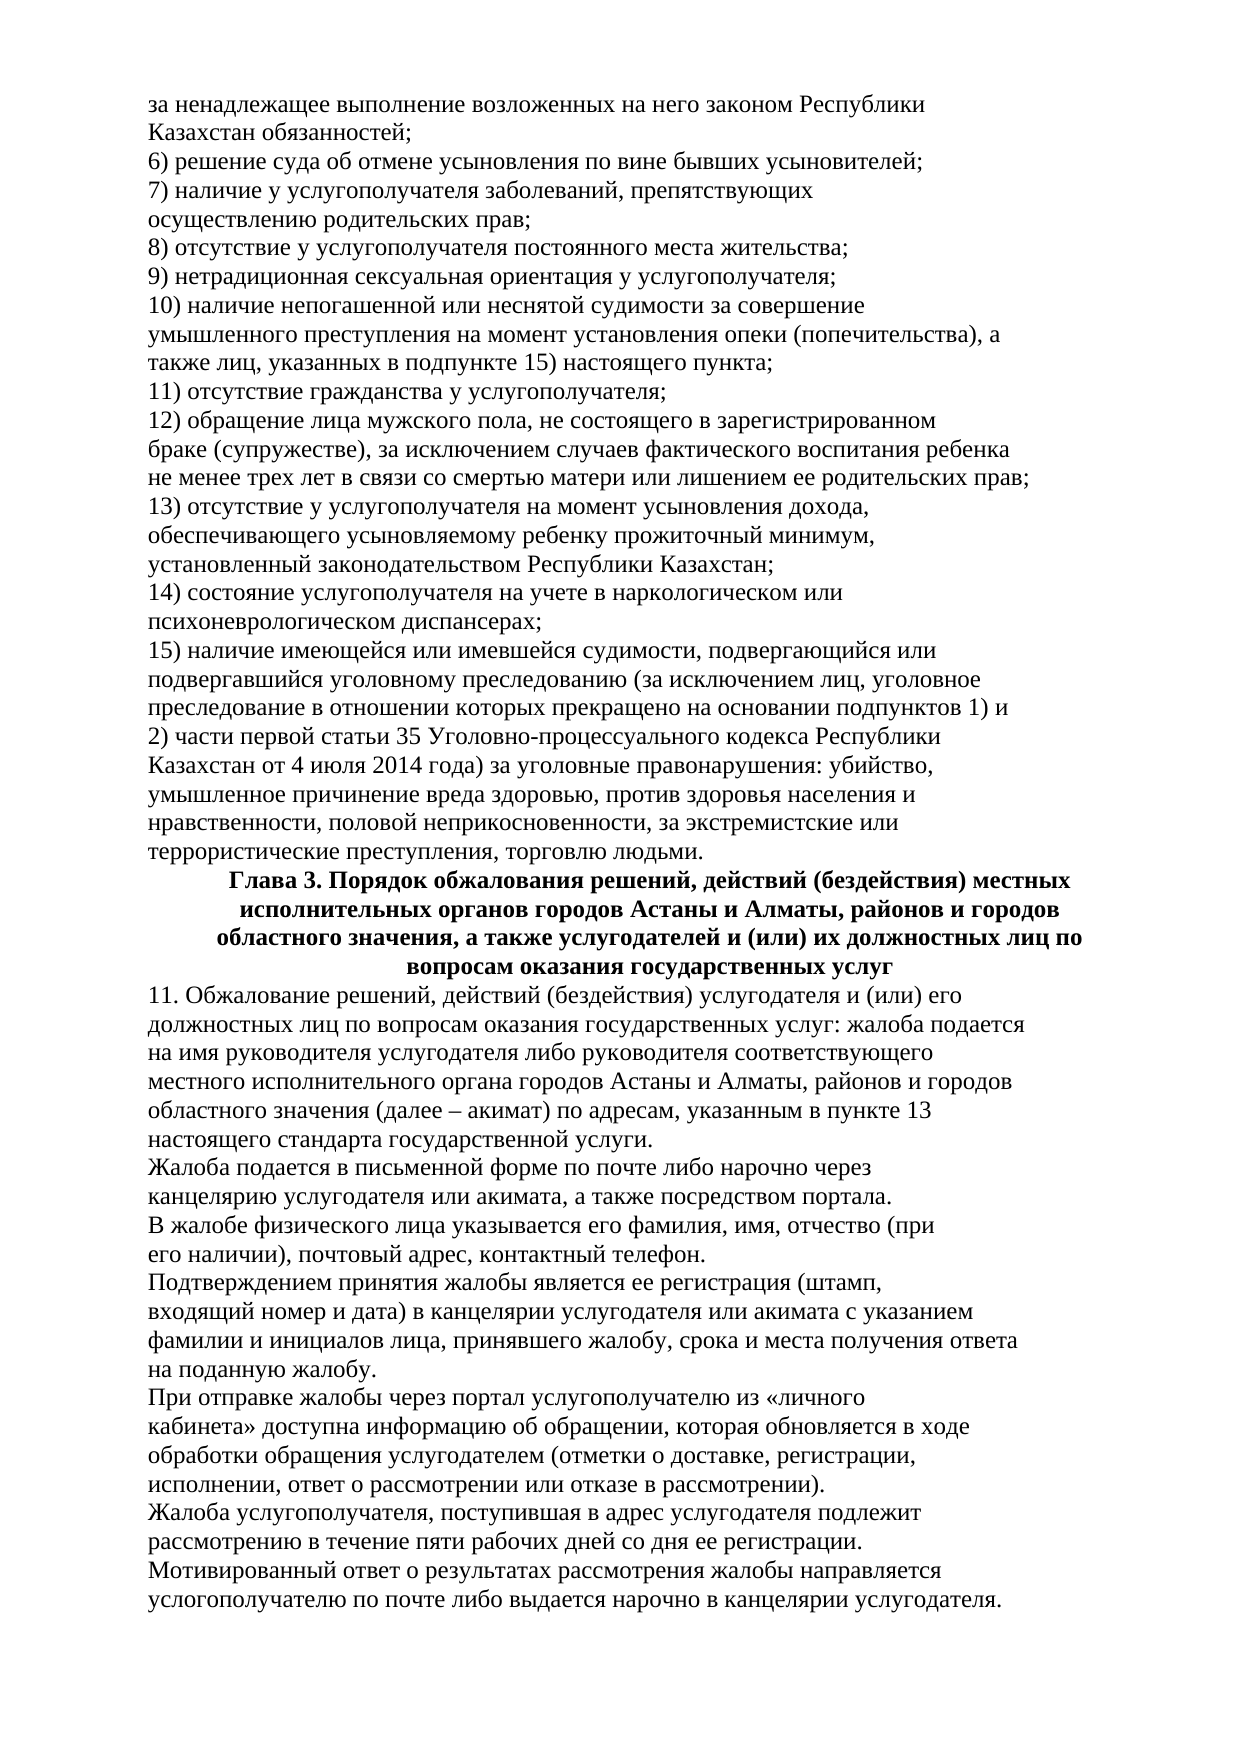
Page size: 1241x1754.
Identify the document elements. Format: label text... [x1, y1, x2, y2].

text вопросам оказания государственных услуг [148, 951, 1152, 980]
text рассмотрению в течение пяти рабочих дней со дня ее регистрации. [148, 1526, 1152, 1555]
text 6) решение суда об отмене усыновления по вине бывших усыновителей; [148, 146, 1152, 175]
text 10) наличие непогашенной или неснятой судимости за совершение [148, 290, 1152, 319]
text подвергавшийся уголовному преследованию (за исключением лиц, уголовное [148, 664, 1152, 692]
text В жалобе физического лица указывается его фамилия, имя, отчество (при [148, 1210, 1152, 1239]
text установленный законодательством Республики Казахстан; [148, 549, 1152, 577]
text Мотивированный ответ о результатах рассмотрения жалобы направляется [148, 1555, 1152, 1584]
text обеспечивающего усыновляемому ребенку прожиточный минимум, [148, 520, 1152, 549]
text обработки обращения услугодателем (отметки о доставке, регистрации, [148, 1440, 1152, 1469]
text услогополучателю по почте либо выдается нарочно в канцелярии услугодателя. [148, 1584, 1152, 1612]
text фамилии и инициалов лица, принявшего жалобу, срока и места получения ответа [148, 1325, 1152, 1354]
text на поданную жалобу. [148, 1354, 1152, 1382]
text Подтверждением принятия жалобы является ее регистрация (штамп, [148, 1267, 1152, 1296]
text его наличии), почтовый адрес, контактный телефон. [148, 1239, 1152, 1267]
text Казахстан от 4 июля 2014 года) за уголовные правонарушения: убийство, [148, 750, 1152, 779]
text на имя руководителя услугодателя либо руководителя соответствующего [148, 1037, 1152, 1066]
text за ненадлежащее выполнение возложенных на него законом Республики [148, 89, 1152, 117]
text 15) наличие имеющейся или имевшейся судимости, подвергающийся или [148, 635, 1152, 664]
text Глава 3. Порядок обжалования решений, действий (бездействия) местных [148, 865, 1152, 894]
text 8) отсутствие у услугополучателя постоянного места жительства; [148, 232, 1152, 261]
text областного значения (далее – акимат) по адресам, указанным в пункте 13 [148, 1095, 1152, 1124]
text местного исполнительного органа городов Астаны и Алматы, районов и городов [148, 1066, 1152, 1095]
text При отправке жалобы через портал услугополучателю из «личного [148, 1382, 1152, 1411]
text нравственности, половой неприкосновенности, за экстремистские или [148, 807, 1152, 836]
text 2) части первой статьи 35 Уголовно-процессуального кодекса Республики [148, 721, 1152, 750]
text областного значения, а также услугодателей и (или) их должностных лиц по [148, 922, 1152, 951]
text Жалоба услугополучателя, поступившая в адрес услугодателя подлежит [148, 1497, 1152, 1526]
text входящий номер и дата) в канцелярии услугодателя или акимата с указанием [148, 1296, 1152, 1325]
text кабинета» доступна информацию об обращении, которая обновляется в ходе [148, 1411, 1152, 1440]
text террористические преступления, торговлю людьми. [148, 836, 1152, 865]
text 11) отсутствие гражданства у услугополучателя; [148, 376, 1152, 405]
text также лиц, указанных в подпункте 15) настоящего пункта; [148, 347, 1152, 376]
text 13) отсутствие у услугополучателя на момент усыновления дохода, [148, 491, 1152, 520]
text должностных лиц по вопросам оказания государственных услуг: жалоба подается [148, 1009, 1152, 1037]
text умышленное причинение вреда здоровью, против здоровья населения и [148, 779, 1152, 807]
text браке (супружестве), за исключением случаев фактического воспитания ребенка [148, 434, 1152, 462]
text исполнении, ответ о рассмотрении или отказе в рассмотрении). [148, 1469, 1152, 1497]
text 7) наличие у услугополучателя заболеваний, препятствующих [148, 175, 1152, 204]
text не менее трех лет в связи со смертью матери или лишением ее родительских прав; [148, 462, 1152, 491]
text настоящего стандарта государственной услуги. [148, 1124, 1152, 1152]
text психоневрологическом диспансерах; [148, 606, 1152, 635]
text 9) нетрадиционная сексуальная ориентация у услугополучателя; [148, 261, 1152, 290]
text преследование в отношении которых прекращено на основании подпунктов 1) и [148, 692, 1152, 721]
text Жалоба подается в письменной форме по почте либо нарочно через [148, 1152, 1152, 1181]
text 11. Обжалование решений, действий (бездействия) услугодателя и (или) его [148, 980, 1152, 1009]
text 12) обращение лица мужского пола, не состоящего в зарегистрированном [148, 405, 1152, 434]
text Казахстан обязанностей; [148, 117, 1152, 146]
text осуществлению родительских прав; [148, 204, 1152, 232]
text 14) состояние услугополучателя на учете в наркологическом или [148, 577, 1152, 606]
text умышленного преступления на момент установления опеки (попечительства), а [148, 319, 1152, 347]
text канцелярию услугодателя или акимата, а также посредством портала. [148, 1181, 1152, 1210]
text исполнительных органов городов Астаны и Алматы, районов и городов [148, 894, 1152, 922]
